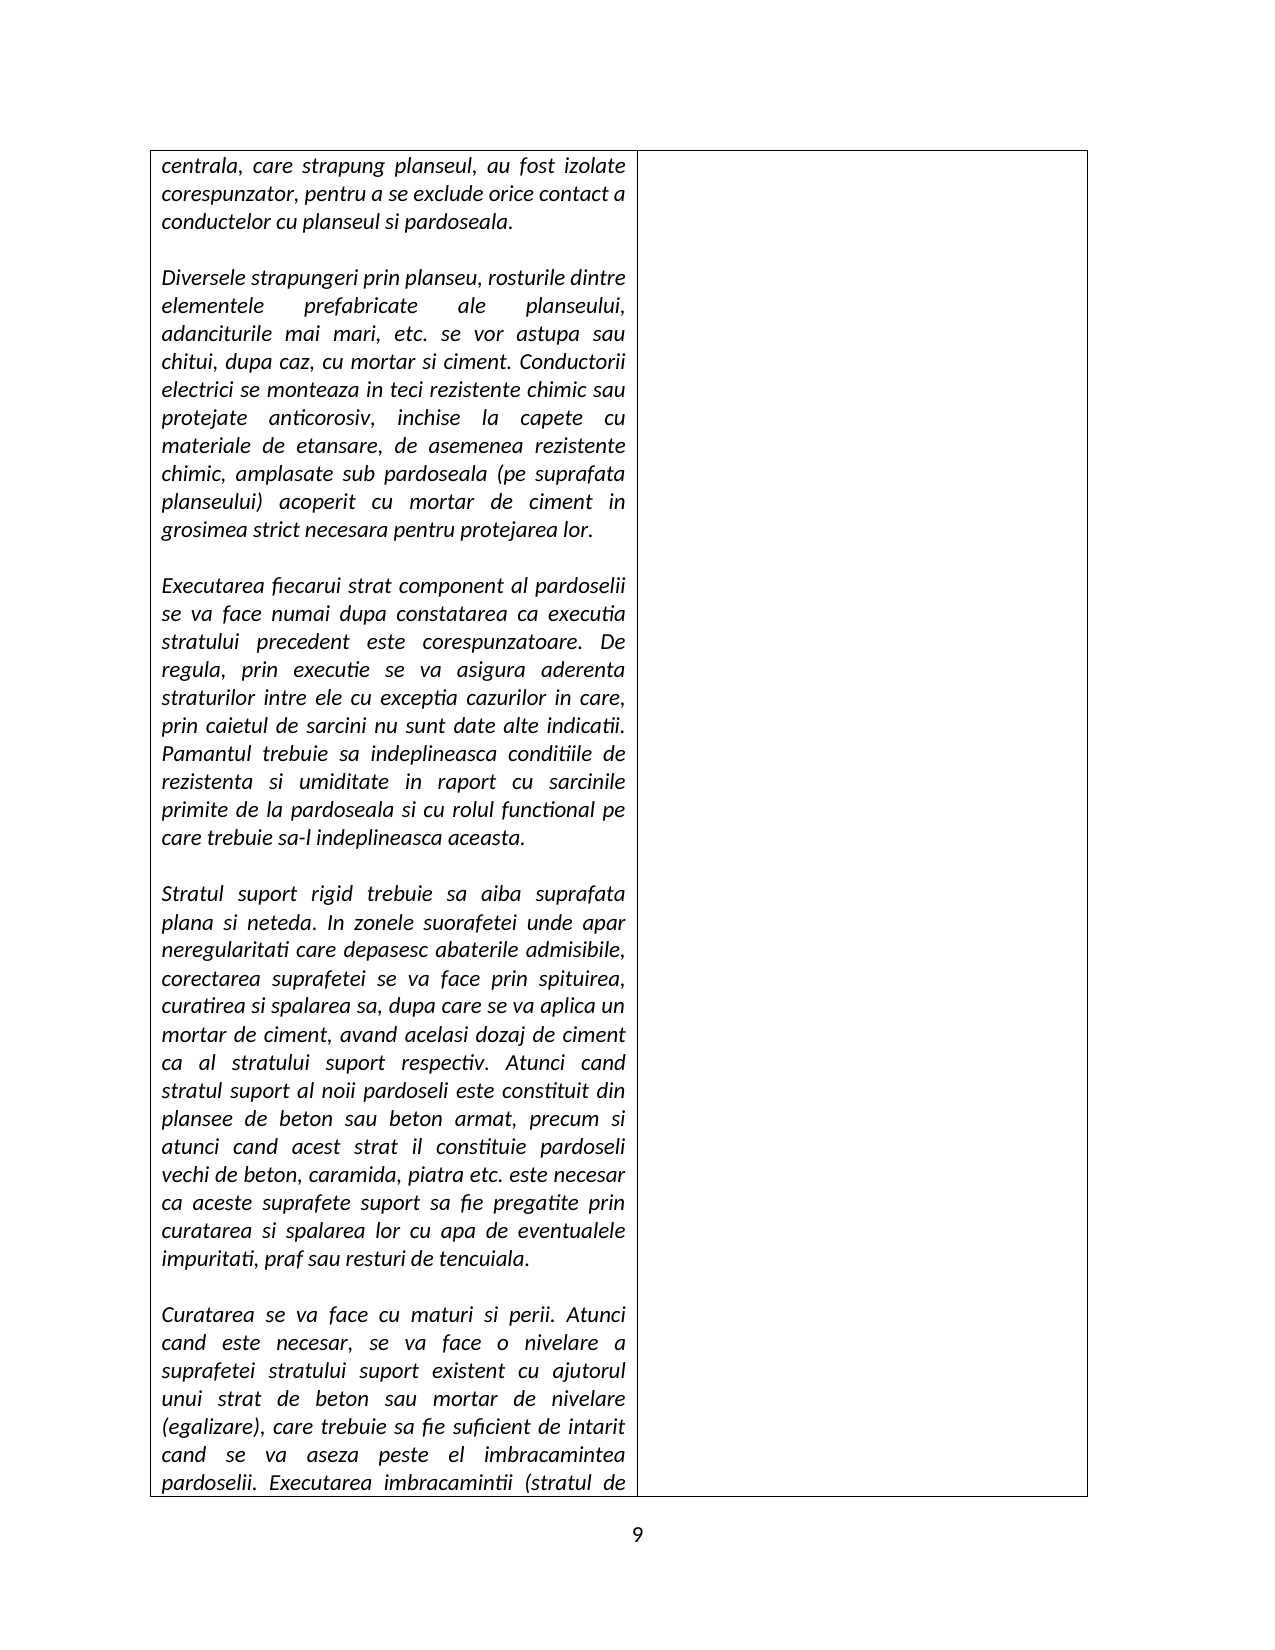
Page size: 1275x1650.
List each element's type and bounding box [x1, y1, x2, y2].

table_cell [151, 151, 637, 1496]
table_cell [638, 151, 1087, 1496]
